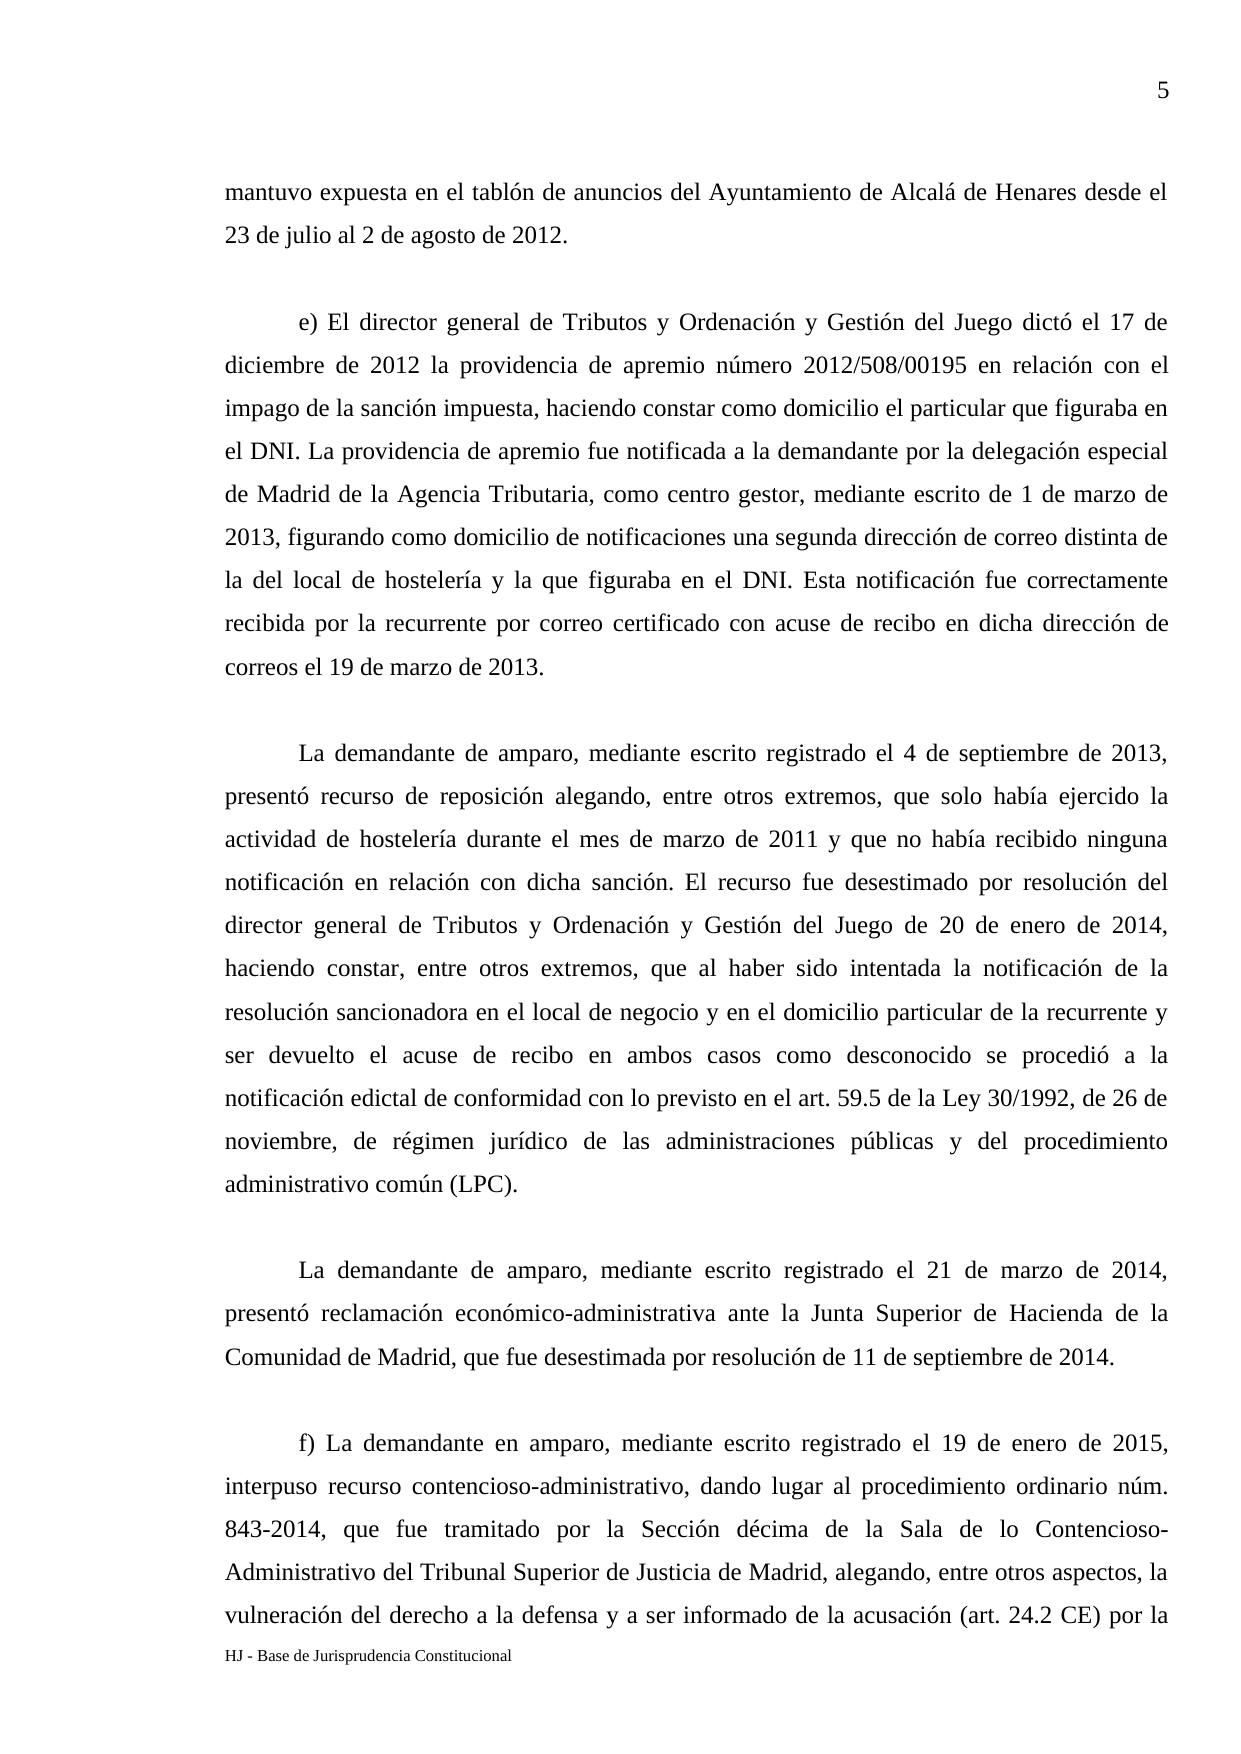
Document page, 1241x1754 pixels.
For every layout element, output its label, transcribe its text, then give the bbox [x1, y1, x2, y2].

text e) El director general de Tributos y Ordenación y Gestión del Juego dictó el 17 de diciembre de 2012 la providencia de apremio número 2012/508/00195 en relación con el impago de la sanción impuesta, haciendo constar como domicilio el particular que figuraba en el DNI. La providencia de apremio fue notificada a la demandante por la delegación especial de Madrid de la Agencia Tributaria, como centro gestor, mediante escrito de 1 de marzo de 2013, figurando como domicilio de notificaciones una segunda dirección de correo distinta de la del local de hostelería y la que figuraba en el DNI. Esta notificación fue correctamente recibida por la recurrente por correo certificado con acuse de recibo en dicha dirección de correos el 19 de marzo de 2013. [224, 307, 1169, 680]
text La demandante de amparo, mediante escrito registrado el 4 de septiembre de 2013, presentó recurso de reposición alegando, entre otros extremos, que solo había ejercido la actividad de hostelería durante el mes de marzo de 2011 y que no había recibido ninguna notificación en relación con dicha sanción. El recurso fue desestimado por resolución del director general de Tributos y Ordenación y Gestión del Juego de 20 de enero de 2014, haciendo constar, entre otros extremos, que al haber sido intentada la notificación de la resolución sancionadora en el local de negocio y en el domicilio particular de la recurrente y ser devuelto el acuse de recibo en ambos casos como desconocido se procedió a la notificación edictal de conformidad con lo previsto en el art. 59.5 de la Ley 30/1992, de 26 de noviembre, de régimen jurídico de las administraciones públicas y del procedimiento administrativo común (LPC). [224, 738, 1169, 1198]
text La demandante de amparo, mediante escrito registrado el 21 de marzo de 2014, presentó reclamación económico-administrativa ante la Junta Superior de Hacienda de la Comunidad de Madrid, que fue desestimada por resolución de 11 de septiembre de 2014. [224, 1255, 1169, 1370]
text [224, 177, 1169, 249]
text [224, 1428, 1169, 1629]
